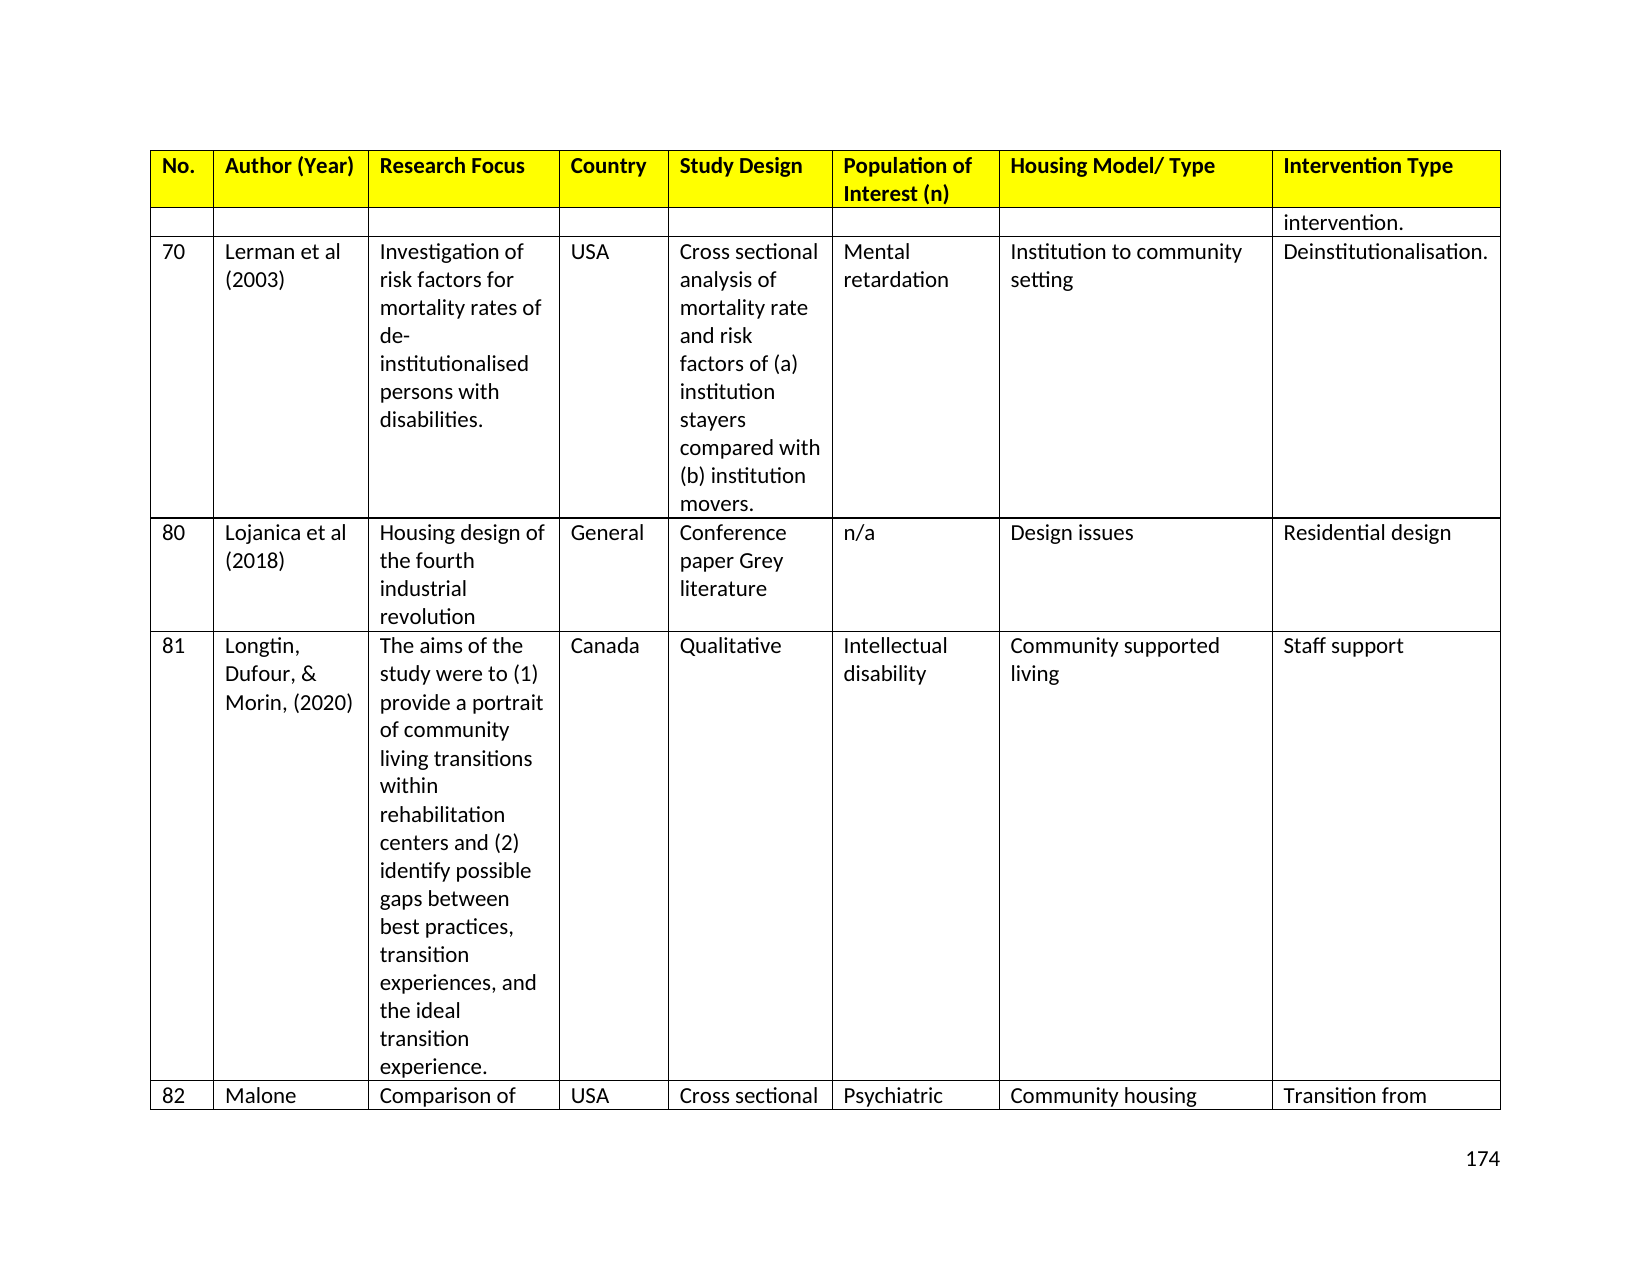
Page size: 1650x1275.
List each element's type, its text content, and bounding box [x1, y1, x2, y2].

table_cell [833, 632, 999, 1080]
table_header Country [560, 151, 668, 207]
table_header Housing Model/ Type [1000, 151, 1272, 207]
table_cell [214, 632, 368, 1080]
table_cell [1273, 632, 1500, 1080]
table_header Author (Year) [214, 151, 368, 207]
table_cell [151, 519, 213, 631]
table_header Population of Interest (n) [833, 151, 999, 207]
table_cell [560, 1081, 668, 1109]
table_header No. [151, 151, 213, 207]
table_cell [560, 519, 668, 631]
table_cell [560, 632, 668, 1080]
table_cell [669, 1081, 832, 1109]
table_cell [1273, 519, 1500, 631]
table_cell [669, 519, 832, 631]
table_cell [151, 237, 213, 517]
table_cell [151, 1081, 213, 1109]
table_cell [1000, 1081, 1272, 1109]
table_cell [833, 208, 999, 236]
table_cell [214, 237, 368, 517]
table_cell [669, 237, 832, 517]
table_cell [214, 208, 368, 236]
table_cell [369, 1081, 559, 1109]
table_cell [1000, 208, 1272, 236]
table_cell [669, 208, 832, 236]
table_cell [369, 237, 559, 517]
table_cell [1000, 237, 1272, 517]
table_header Intervention Type [1273, 151, 1500, 207]
table_header Research Focus [369, 151, 559, 207]
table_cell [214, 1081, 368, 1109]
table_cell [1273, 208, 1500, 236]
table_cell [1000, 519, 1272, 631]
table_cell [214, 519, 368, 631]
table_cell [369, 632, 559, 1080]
table_header Study Design [669, 151, 832, 207]
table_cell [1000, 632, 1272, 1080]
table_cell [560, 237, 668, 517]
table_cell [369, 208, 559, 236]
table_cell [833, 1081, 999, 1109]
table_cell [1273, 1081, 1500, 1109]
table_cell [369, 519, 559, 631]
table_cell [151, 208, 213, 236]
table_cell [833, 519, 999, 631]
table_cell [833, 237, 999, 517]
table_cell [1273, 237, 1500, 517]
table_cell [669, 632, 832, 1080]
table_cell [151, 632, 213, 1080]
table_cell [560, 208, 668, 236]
